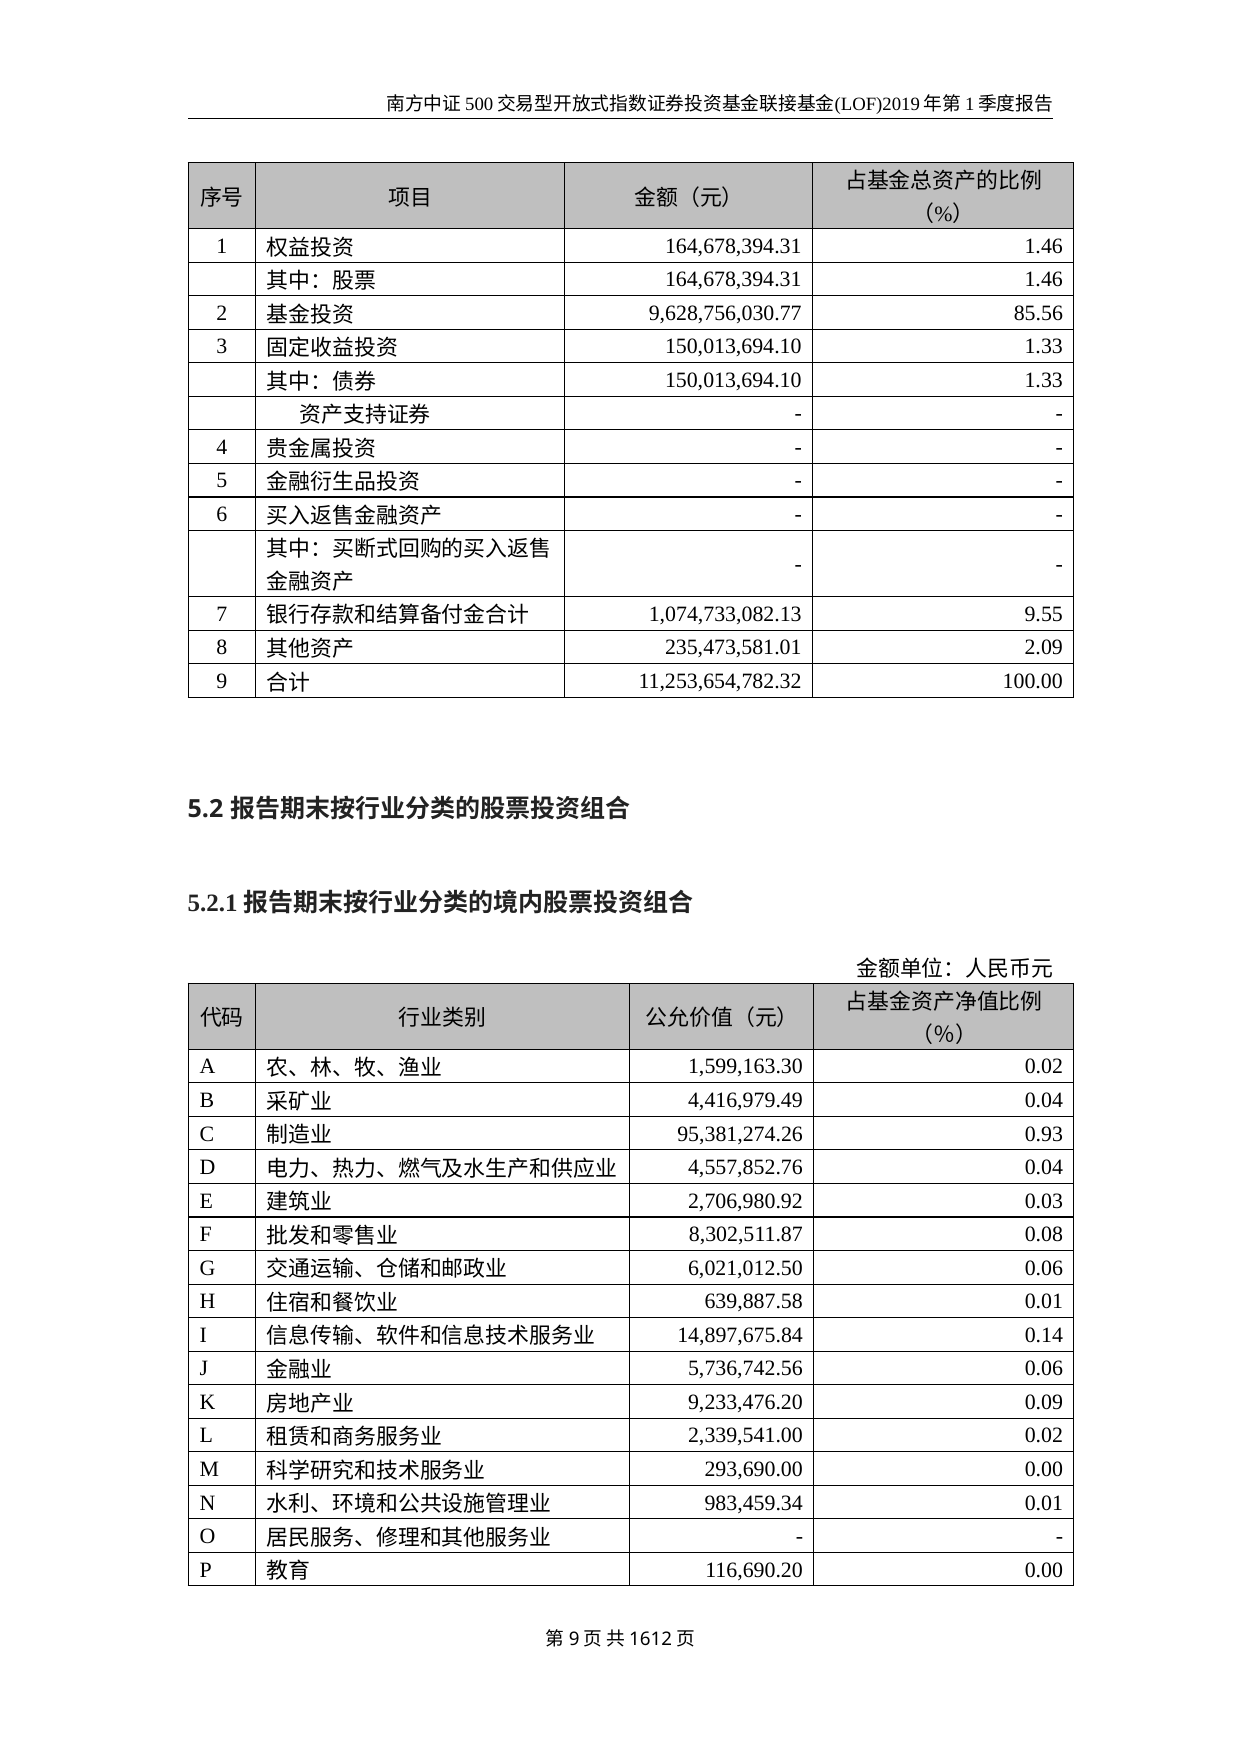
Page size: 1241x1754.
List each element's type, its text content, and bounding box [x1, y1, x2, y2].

table_header 占基金资产净值比例（％） [814, 984, 1073, 1049]
table_cell [189, 263, 255, 295]
table_header 代码 [189, 984, 255, 1049]
table_cell 1 [189, 229, 255, 262]
table_cell 4,416,979.49 [630, 1083, 813, 1116]
table_cell 批发和零售业 [256, 1218, 629, 1250]
table_cell I [189, 1318, 255, 1351]
table_cell 0.01 [814, 1486, 1073, 1518]
table_cell 164,678,394.31 [565, 229, 812, 262]
table_cell 5 [189, 464, 255, 496]
table_cell 235,473,581.01 [565, 631, 812, 663]
table_cell 金融业 [256, 1352, 629, 1384]
table_cell 0.03 [814, 1184, 1073, 1216]
table_cell 居民服务、修理和其他服务业 [256, 1519, 629, 1552]
table_cell N [189, 1486, 255, 1518]
table_cell L [189, 1419, 255, 1451]
table_cell 100.00 [813, 664, 1073, 697]
table_cell 1,074,733,082.13 [565, 597, 812, 629]
table_cell 983,459.34 [630, 1486, 813, 1518]
table_cell 建筑业 [256, 1184, 629, 1216]
table_cell 0.01 [814, 1285, 1073, 1317]
table_cell 150,013,694.10 [565, 330, 812, 362]
table_cell 0.08 [814, 1218, 1073, 1250]
table_cell - [565, 397, 812, 429]
table_cell 95,381,274.26 [630, 1117, 813, 1149]
table_cell 150,013,694.10 [565, 363, 812, 396]
table_cell 9,628,756,030.77 [565, 296, 812, 329]
table_cell [189, 363, 255, 396]
table_cell 9,233,476.20 [630, 1385, 813, 1418]
table_cell 0.04 [814, 1150, 1073, 1183]
table_cell - [565, 464, 812, 496]
table_cell 2,706,980.92 [630, 1184, 813, 1216]
table_cell - [630, 1519, 813, 1552]
table_header 占基金总资产的比例（%） [813, 163, 1073, 228]
table_cell 农、林、牧、渔业 [256, 1050, 629, 1082]
table_cell 基金投资 [256, 296, 564, 329]
table_cell 0.04 [814, 1083, 1073, 1116]
table_cell 采矿业 [256, 1083, 629, 1116]
table_cell 116,690.20 [630, 1553, 813, 1585]
table_cell - [813, 464, 1073, 496]
table_cell - [813, 430, 1073, 463]
table_cell 固定收益投资 [256, 330, 564, 362]
table_cell 0.06 [814, 1352, 1073, 1384]
table_cell 其中：债券 [256, 363, 564, 396]
table_cell 银行存款和结算备付金合计 [256, 597, 564, 629]
table_header 公允价值（元） [630, 984, 813, 1049]
table_cell 5,736,742.56 [630, 1352, 813, 1384]
table_cell 0.93 [814, 1117, 1073, 1149]
table_cell - [565, 430, 812, 463]
text 报告期末按行业分类的境内股票投资组合 [187, 869, 1053, 934]
table_cell 0.02 [814, 1050, 1073, 1082]
table_cell - [814, 1519, 1073, 1552]
table_cell 0.06 [814, 1251, 1073, 1283]
table_cell - [565, 498, 812, 530]
table_cell E [189, 1184, 255, 1216]
table_cell 1,599,163.30 [630, 1050, 813, 1082]
table_cell - [565, 531, 812, 596]
table_cell 0.00 [814, 1553, 1073, 1585]
table_cell 0.00 [814, 1452, 1073, 1485]
table_cell 2,339,541.00 [630, 1419, 813, 1451]
table_cell B [189, 1083, 255, 1116]
table_cell A [189, 1050, 255, 1082]
table_cell H [189, 1285, 255, 1317]
table_cell D [189, 1150, 255, 1183]
table_cell 6 [189, 498, 255, 530]
table_cell 8 [189, 631, 255, 663]
table_cell J [189, 1352, 255, 1384]
table_cell 其他资产 [256, 631, 564, 663]
table_cell M [189, 1452, 255, 1485]
table_cell C [189, 1117, 255, 1149]
table_cell P [189, 1553, 255, 1585]
table_cell 住宿和餐饮业 [256, 1285, 629, 1317]
table_cell 科学研究和技术服务业 [256, 1452, 629, 1485]
table_cell 信息传输、软件和信息技术服务业 [256, 1318, 629, 1351]
table_cell O [189, 1519, 255, 1552]
table_cell - [813, 498, 1073, 530]
table_cell 7 [189, 597, 255, 629]
table_cell 教育 [256, 1553, 629, 1585]
table_cell 9 [189, 664, 255, 697]
table_cell 电力、热力、燃气及水生产和供应业 [256, 1150, 629, 1183]
table_cell 11,253,654,782.32 [565, 664, 812, 697]
table_cell G [189, 1251, 255, 1283]
table_cell F [189, 1218, 255, 1250]
table_cell 1.46 [813, 229, 1073, 262]
table_cell 14,897,675.84 [630, 1318, 813, 1351]
table_cell 293,690.00 [630, 1452, 813, 1485]
table_cell 164,678,394.31 [565, 263, 812, 295]
table_cell 1.33 [813, 363, 1073, 396]
table_cell 8,302,511.87 [630, 1218, 813, 1250]
table_cell 其中：买断式回购的买入返售金融资产 [256, 531, 564, 596]
table_header 行业类别 [256, 984, 629, 1049]
table_cell - [813, 397, 1073, 429]
table_cell 9.55 [813, 597, 1073, 629]
table_cell 639,887.58 [630, 1285, 813, 1317]
table_cell 合计 [256, 664, 564, 697]
table_cell 资产支持证券 [256, 397, 564, 429]
table_cell 1.46 [813, 263, 1073, 295]
table_cell 0.09 [814, 1385, 1073, 1418]
table_header 项目 [256, 163, 564, 228]
table_cell 4 [189, 430, 255, 463]
table_cell 水利、环境和公共设施管理业 [256, 1486, 629, 1518]
table_cell 3 [189, 330, 255, 362]
table_cell 2.09 [813, 631, 1073, 663]
table_header 序号 [189, 163, 255, 228]
table_cell 租赁和商务服务业 [256, 1419, 629, 1451]
table_header 金额（元） [565, 163, 812, 228]
table_cell 买入返售金融资产 [256, 498, 564, 530]
table_cell - [813, 531, 1073, 596]
table_cell 0.14 [814, 1318, 1073, 1351]
table_cell 85.56 [813, 296, 1073, 329]
table_cell 金融衍生品投资 [256, 464, 564, 496]
table_cell [189, 531, 255, 596]
table_cell 1.33 [813, 330, 1073, 362]
table_cell 2 [189, 296, 255, 329]
table_cell 权益投资 [256, 229, 564, 262]
text 报告期末按行业分类的股票投资组合 [187, 775, 1053, 840]
table_cell 6,021,012.50 [630, 1251, 813, 1283]
table_cell 0.02 [814, 1419, 1073, 1451]
table_cell 贵金属投资 [256, 430, 564, 463]
text 金额单位：人民币元 [187, 950, 1053, 983]
table_cell 4,557,852.76 [630, 1150, 813, 1183]
table_cell 交通运输、仓储和邮政业 [256, 1251, 629, 1283]
table_cell 制造业 [256, 1117, 629, 1149]
table_cell K [189, 1385, 255, 1418]
table_cell 其中：股票 [256, 263, 564, 295]
table_cell [189, 397, 255, 429]
table_cell 房地产业 [256, 1385, 629, 1418]
